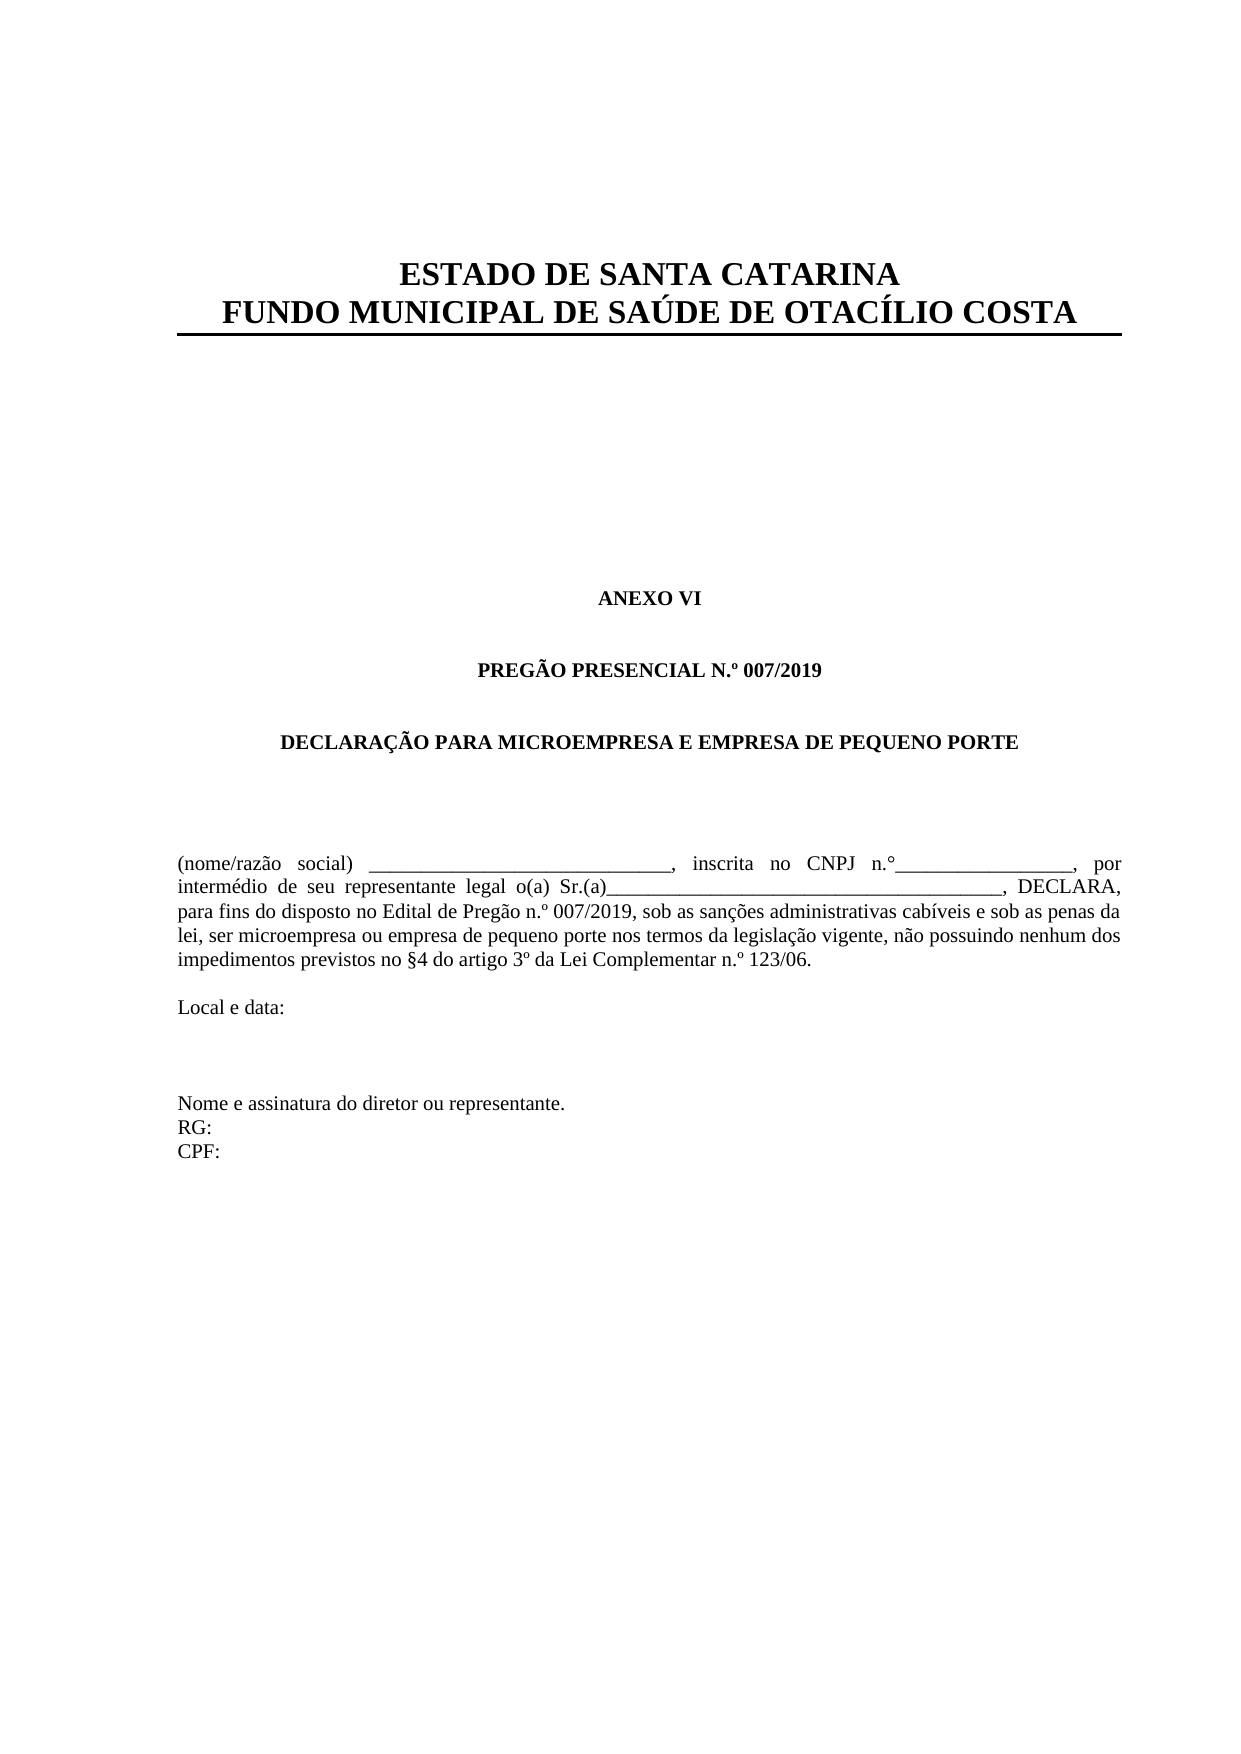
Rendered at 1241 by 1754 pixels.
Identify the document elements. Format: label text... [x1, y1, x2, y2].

text Local e data: [177, 995, 1122, 1019]
text ANEXO VI [177, 586, 1122, 610]
text Nome e assinatura do diretor ou representante. [177, 1091, 1122, 1115]
subtitle FUNDO MUNICIPAL DE SAÚDE DE OTACÍLIO COSTA [177, 292, 1122, 333]
text CPF: [177, 1139, 1122, 1163]
text RG: [177, 1115, 1122, 1139]
text (nome/razão social) _____________________________, inscrita no CNPJ n.°_________________, por intermédio de seu representante legal o(a) Sr.(a)______________________________________, DECLARA, para fins do disposto no Edital de Pregão n.º 007/2019, sob as sanções administrativas cabíveis e sob as penas da lei, ser microempresa ou empresa de pequeno porte nos termos da legislação vigente, não possuindo nenhum dos impedimentos previstos no §4 do artigo 3º da Lei Complementar n.º 123/06. [177, 850, 1122, 971]
subtitle ESTADO DE SANTA CATARINA [177, 254, 1122, 292]
text DECLARAÇÃO PARA MICROEMPRESA E EMPRESA DE PEQUENO PORTE [177, 730, 1122, 754]
text PREGÃO PRESENCIAL N.º 007/2019 [177, 658, 1122, 682]
